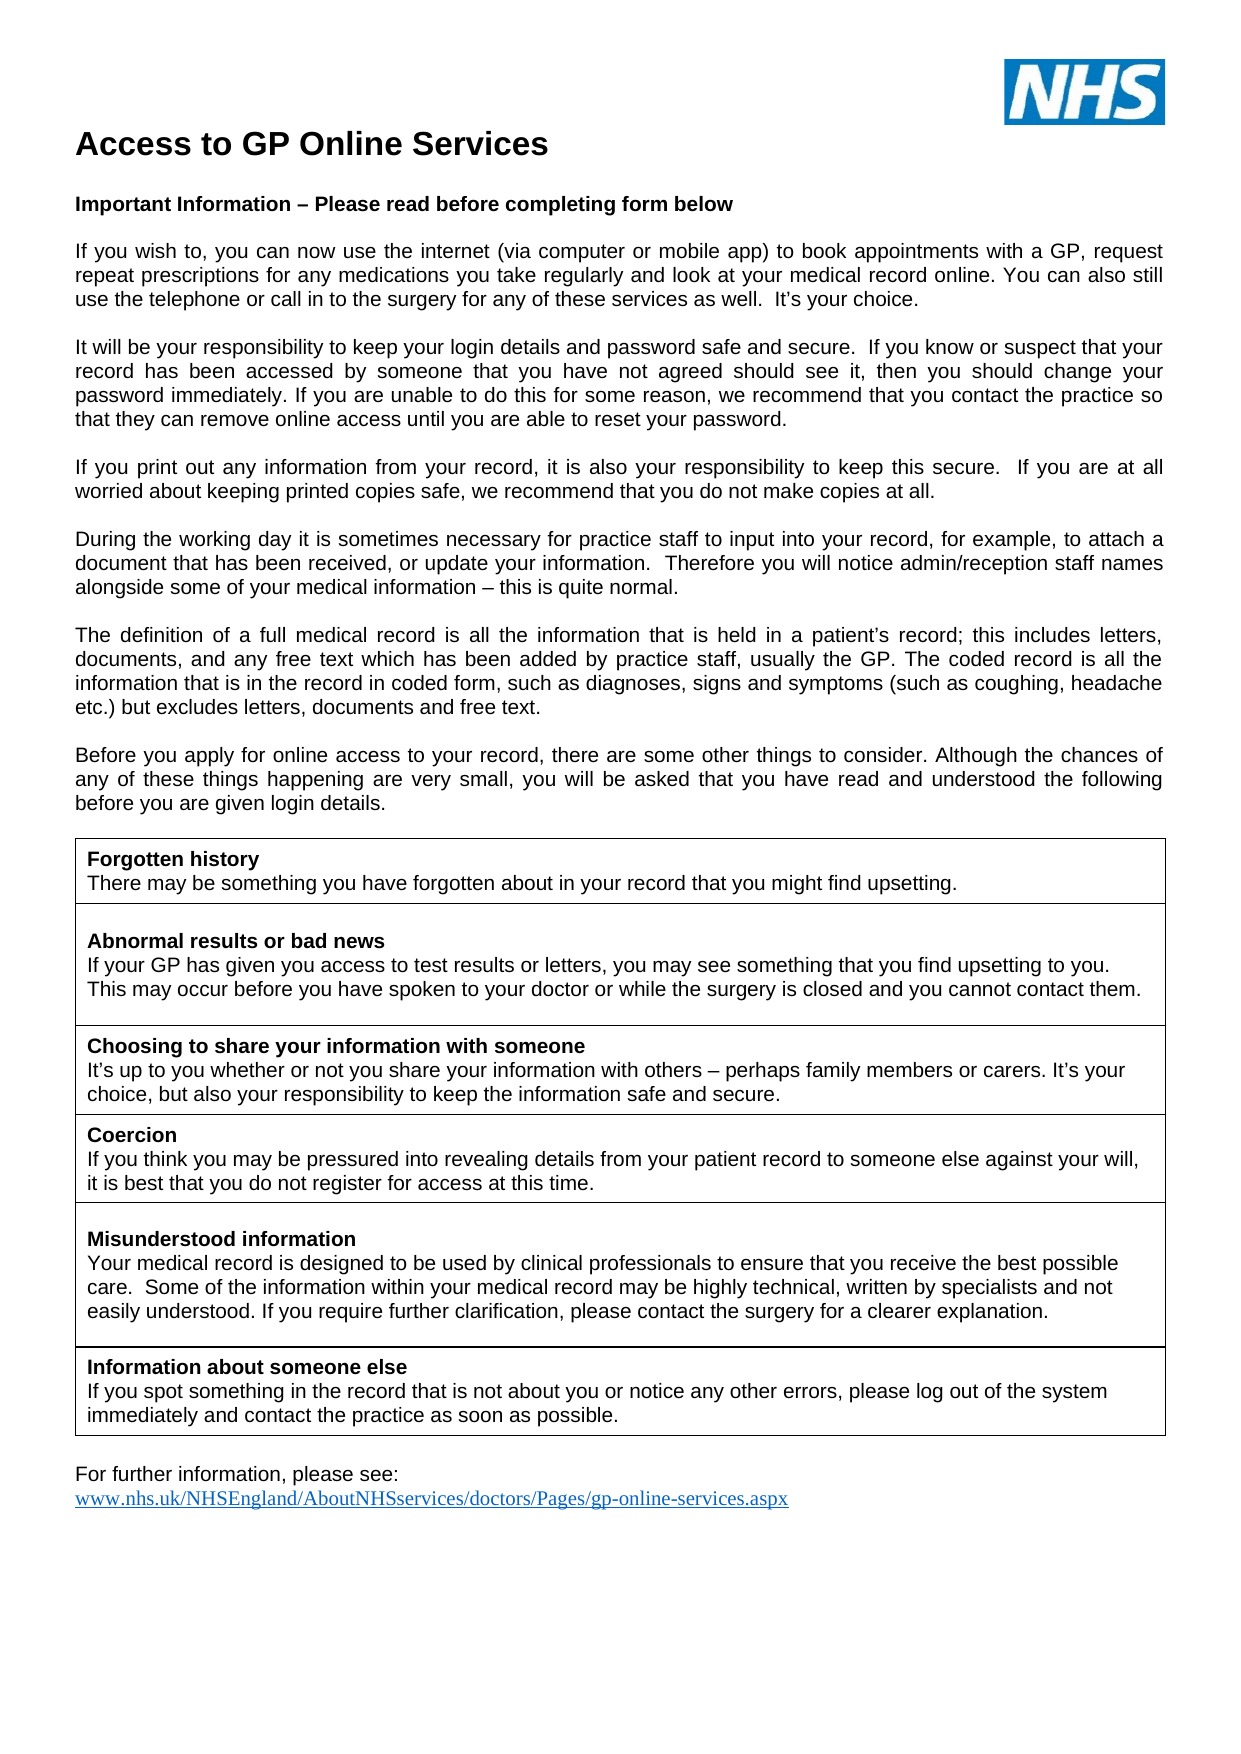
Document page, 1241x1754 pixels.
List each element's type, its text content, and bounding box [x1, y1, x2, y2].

table_cell Misunderstood information Your medical record is designed to be used by clinical professionals to ensure that you receive the best possible care. Some of the information within your medical record may be highly technical, written by specialists and not easily understood. If you require further clarification, please contact the surgery for a clearer explanation. [76, 1203, 1165, 1346]
text Important Information – Please read before completing form below [75, 191, 1165, 215]
text If you wish to, you can now use the internet (via computer or mobile app) to book appointments with a GP, request repeat prescriptions for any medications you take regularly and look at your medical record online. You can also still use the telephone or call in to the surgery for any of these services as well. It’s your choice. [75, 239, 1165, 311]
text Access to GP Online Services [75, 124, 1165, 163]
text Before you apply for online access to your record, there are some other things to consider. Although the chances of any of these things happening are very small, you will be asked that you have read and understood the following before you are given login details. [75, 742, 1165, 814]
table_cell Coercion If you think you may be pressured into revealing details from your patient record to someone else against your will, it is best that you do not register for access at this time. [76, 1115, 1165, 1202]
picture [1004, 59, 1166, 125]
table_cell Abnormal results or bad news If your GP has given you access to test results or letters, you may see something that you find upsetting to you. This may occur before you have spoken to your doctor or while the surgery is closed and you cannot contact them. [76, 904, 1165, 1025]
text It will be your responsibility to keep your login details and password safe and secure. If you know or suspect that your record has been accessed by someone that you have not agreed should see it, then you should change your password immediately. If you are unable to do this for some reason, we recommend that you contact the practice so that they can remove online access until you are able to reset your password. [75, 335, 1165, 431]
table_header Forgotten history There may be something you have forgotten about in your record that you might find upsetting. [76, 839, 1165, 903]
text If you print out any information from your record, it is also your responsibility to keep this secure. If you are at all worried about keeping printed copies safe, we recommend that you do not make copies at all. [75, 455, 1165, 503]
table_cell Information about someone else If you spot something in the record that is not about you or notice any other errors, please log out of the system immediately and contact the practice as soon as possible. [76, 1348, 1165, 1435]
text For further information, please see: [75, 1462, 1165, 1486]
text The definition of a full medical record is all the information that is held in a patient’s record; this includes letters, documents, and any free text which has been added by practice staff, usually the GP. The coded record is all the information that is in the record in coded form, such as diagnoses, signs and symptoms (such as coughing, headache etc.) but excludes letters, documents and free text. [75, 623, 1165, 718]
text During the working day it is sometimes necessary for practice staff to input into your record, for example, to attach a document that has been received, or update your information. Therefore you will notice admin/reception staff names alongside some of your medical information – this is quite normal. [75, 527, 1165, 599]
text www.nhs.uk/NHSEngland/AboutNHSservices/doctors/Pages/gp-online-services.aspx [75, 1486, 1165, 1510]
table_cell Choosing to share your information with someone It’s up to you whether or not you share your information with others – perhaps family members or carers. It’s your choice, but also your responsibility to keep the information safe and secure. [76, 1026, 1165, 1114]
